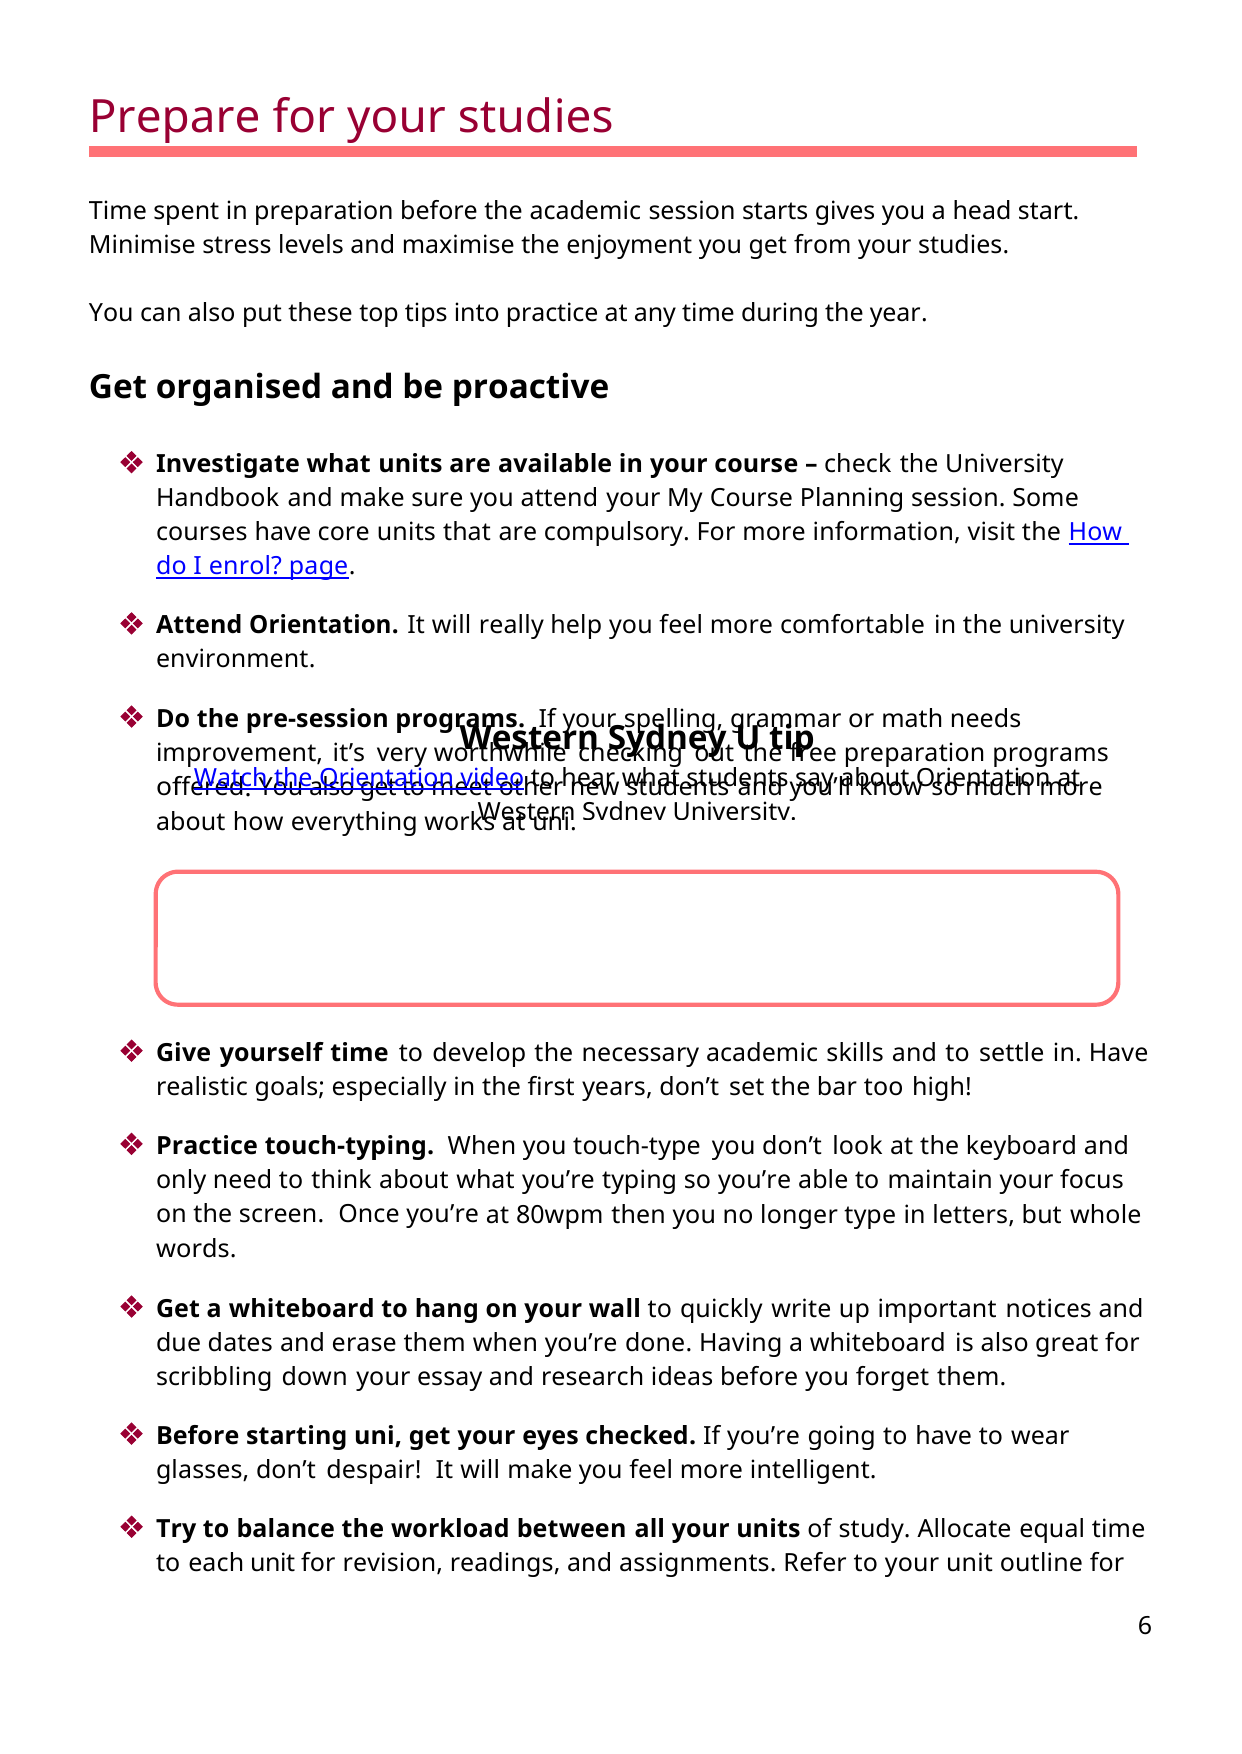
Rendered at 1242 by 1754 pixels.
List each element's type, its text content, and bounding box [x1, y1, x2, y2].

subtitle Investigate what units are available in your course – check the University Handbook and make sure you attend your My Course Planning session. Some courses have core units that are compulsory. For more information, visit the How do I enrol? page. [118, 446, 1152, 582]
subtitle Before starting uni, get your eyes checked. If you’re going to have to wear glasses, don’t despair! It will make you feel more intelligent. [118, 1417, 1152, 1486]
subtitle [118, 1511, 1152, 1579]
subtitle Get a whiteboard to hang on your wall to quickly write up important notices and due dates and erase them when you’re done. Having a whiteboard is also great for scribbling down your essay and research ideas before you forget them. [118, 1290, 1152, 1392]
subtitle Attend Orientation. It will really help you feel more comfortable in the university environment. [118, 607, 1152, 675]
subtitle Practice touch-typing. When you touch-type you don’t look at the keyboard and only need to think about what you’re typing so you’re able to maintain your focus on the screen. Once you’re at 80wpm then you no longer type in letters, but whole words. [118, 1128, 1152, 1265]
text You can also put these top tips into practice at any time during the year. [89, 295, 1152, 329]
subtitle Give yourself time to develop the necessary academic skills and to settle in. Have realistic goals; especially in the first years, don’t set the bar too high! [118, 1034, 1152, 1103]
subtitle Get organised and be proactive [89, 363, 1152, 408]
text Time spent in preparation before the academic session starts gives you a head start. Minimise stress levels and maximise the enjoyment you get from your studies. [89, 193, 1152, 261]
subtitle Prepare for your studies [89, 83, 1152, 146]
subtitle Do the pre-session programs. If your spelling, grammar or math needs improvement, it’s very worthwhile checking out the free preparation programs offered. You also get to meet other new students and you’ll know so much more about how everything works at uni. [118, 700, 1152, 1009]
